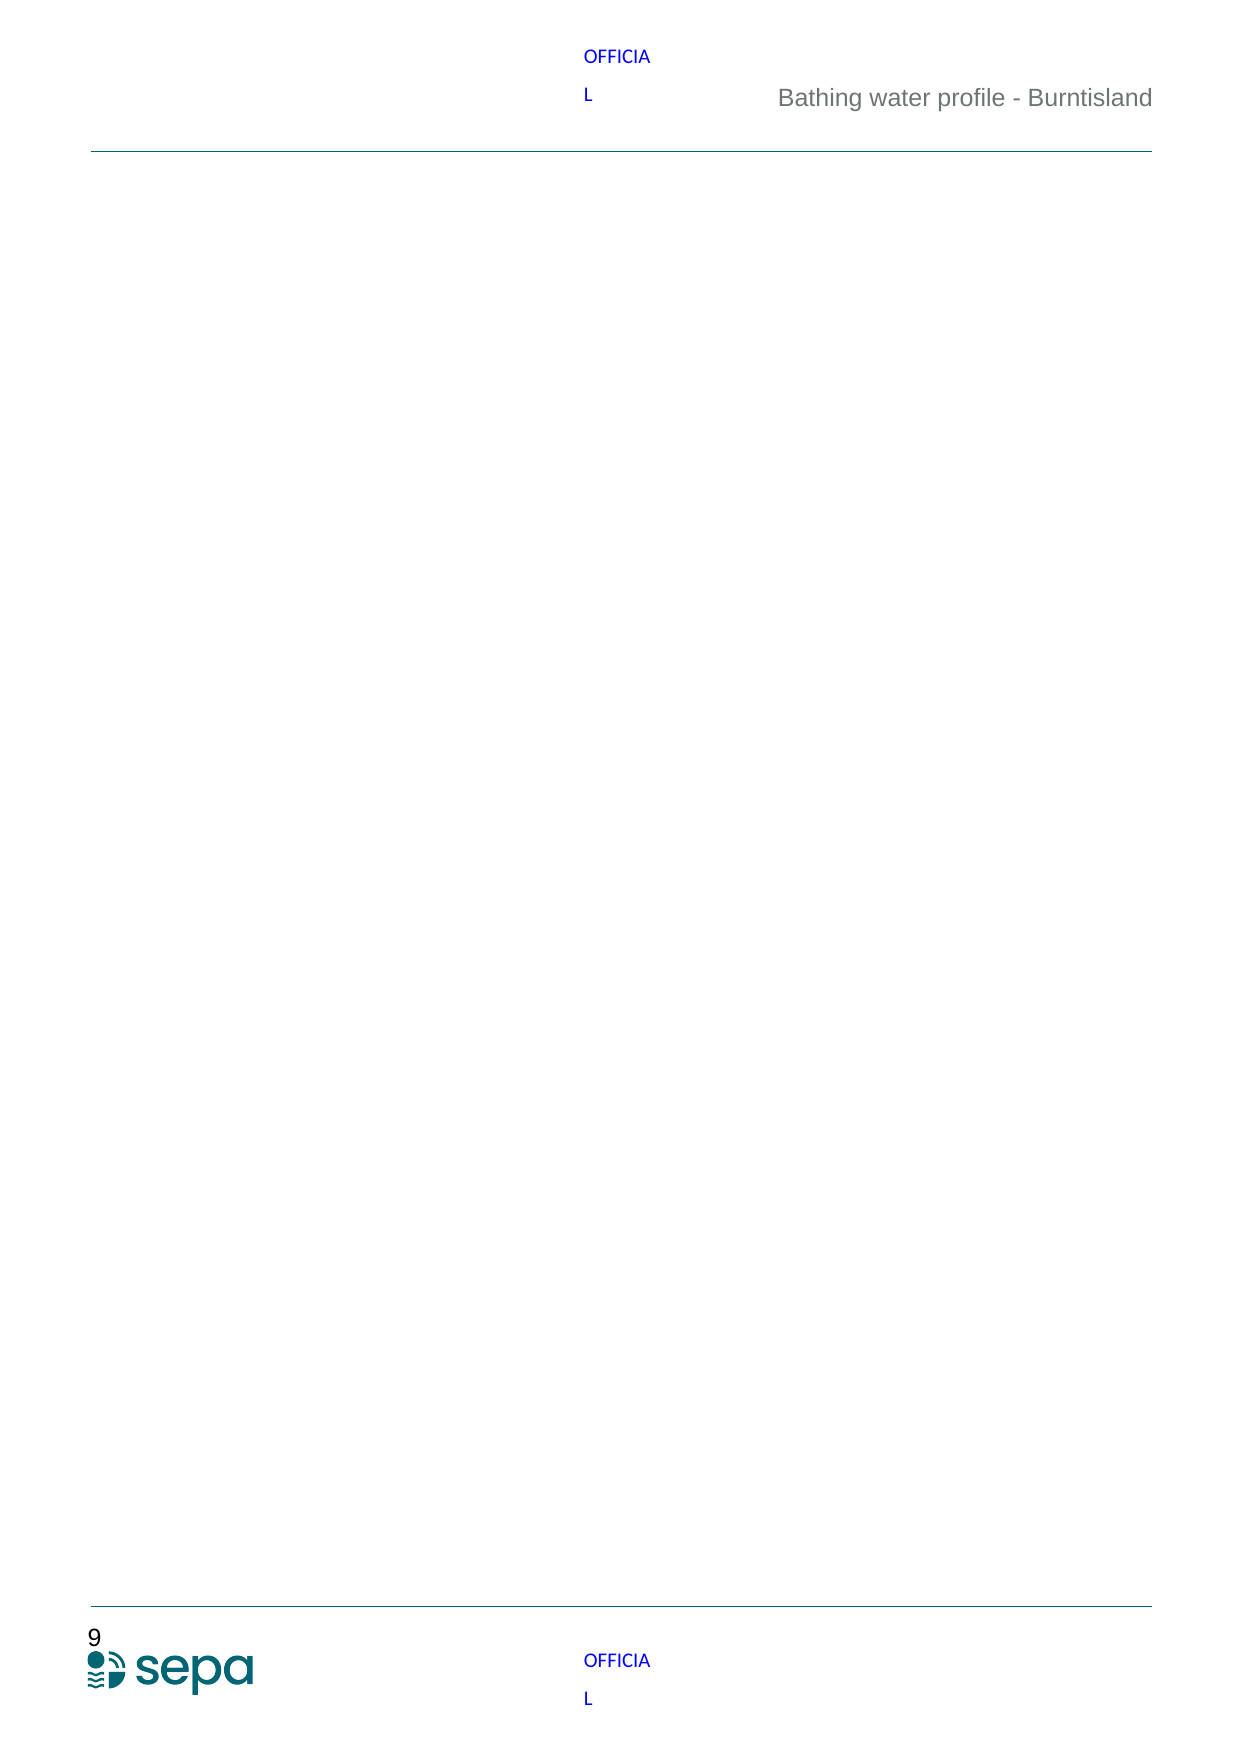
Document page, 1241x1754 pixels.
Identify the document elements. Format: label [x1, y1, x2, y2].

picture [87, 1651, 253, 1695]
